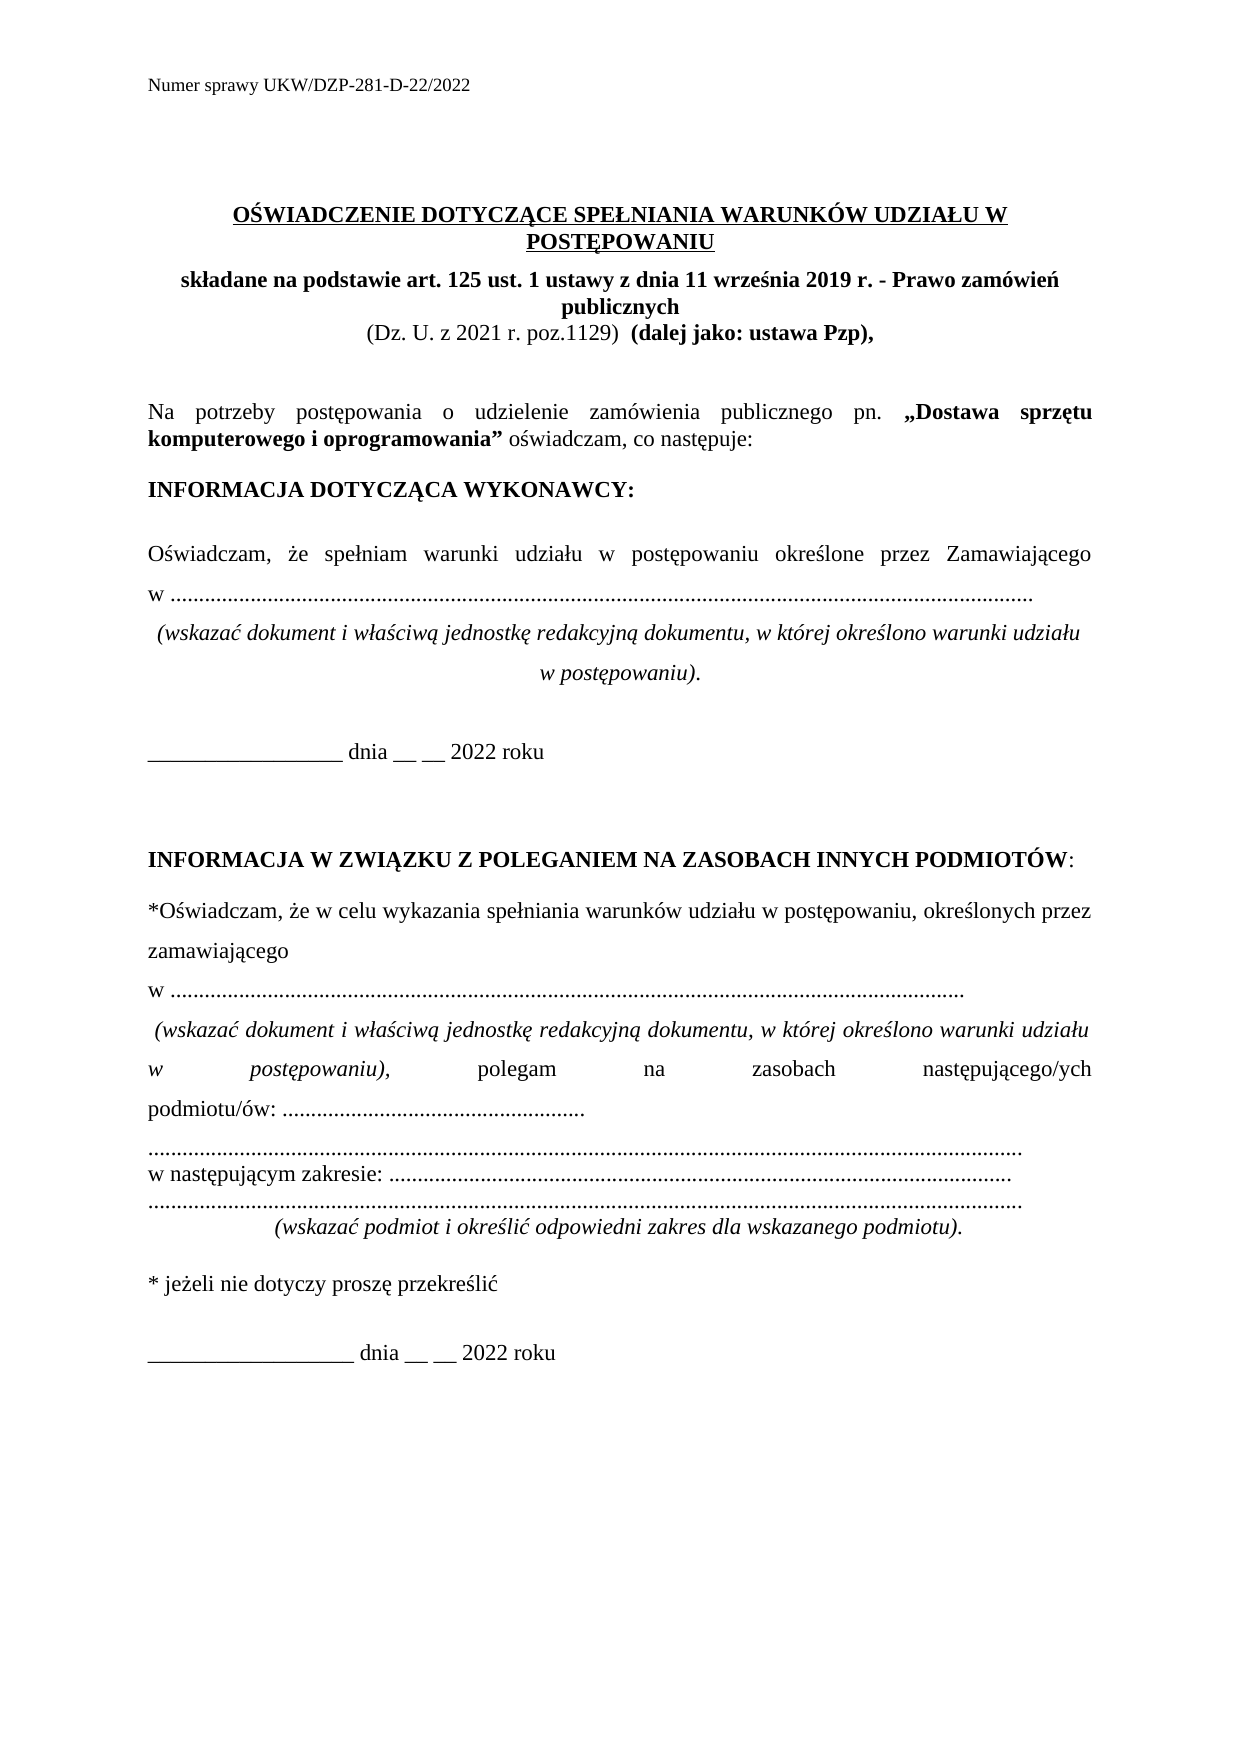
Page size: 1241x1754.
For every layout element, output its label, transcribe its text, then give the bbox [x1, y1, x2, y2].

text (wskazać dokument i właściwą jednostkę redakcyjną dokumentu, w której określono warunki udziału w postępowaniu). [148, 619, 1093, 685]
text w następującym zakresie: ............................................................................................................. [148, 1160, 1093, 1187]
text (wskazać dokument i właściwą jednostkę redakcyjną dokumentu, w której określono warunki udziału w postępowaniu), polegam na zasobach następującego/ych podmiotu/ów: ..................................................... [148, 1016, 1093, 1121]
text OŚWIADCZENIE DOTYCZĄCE SPEŁNIANIA WARUNKÓW UDZIAŁU W POSTĘPOWANIU [148, 201, 1093, 254]
text *Oświadczam, że w celu wykazania spełniania warunków udziału w postępowaniu, określonych przez zamawiającego w ........................................................................................................................................... [148, 897, 1093, 1002]
text Oświadczam, że spełniam warunki udziału w postępowaniu określone przez Zamawiającego w ....................................................................................................................................................... [148, 541, 1093, 606]
text __________________ dnia __ __ 2022 roku [148, 1339, 1093, 1366]
text składane na podstawie art. 125 ust. 1 ustawy z dnia 11 września 2019 r. - Prawo zamówień publicznych (Dz. U. z 2021 r. poz.1129) (dalej jako: ustawa Pzp), [148, 267, 1093, 346]
text ......................................................................................................................................................... [148, 1134, 1093, 1160]
text * jeżeli nie dotyczy proszę przekreślić [148, 1270, 1093, 1296]
text _________________ dnia __ __ 2022 roku [148, 738, 1093, 764]
text INFORMACJA DOTYCZĄCA WYKONAWCY: [148, 476, 1093, 502]
text ......................................................................................................................................................... [148, 1187, 1093, 1213]
text Na potrzeby postępowania o udzielenie zamówienia publicznego pn. „Dostawa sprzętu komputerowego i oprogramowania” oświadczam, co następuje: [148, 398, 1093, 451]
text INFORMACJA W ZWIĄZKU Z POLEGANIEM NA ZASOBACH INNYCH PODMIOTÓW: [129, 846, 1093, 872]
text (wskazać podmiot i określić odpowiedni zakres dla wskazanego podmiotu). [148, 1213, 1093, 1239]
